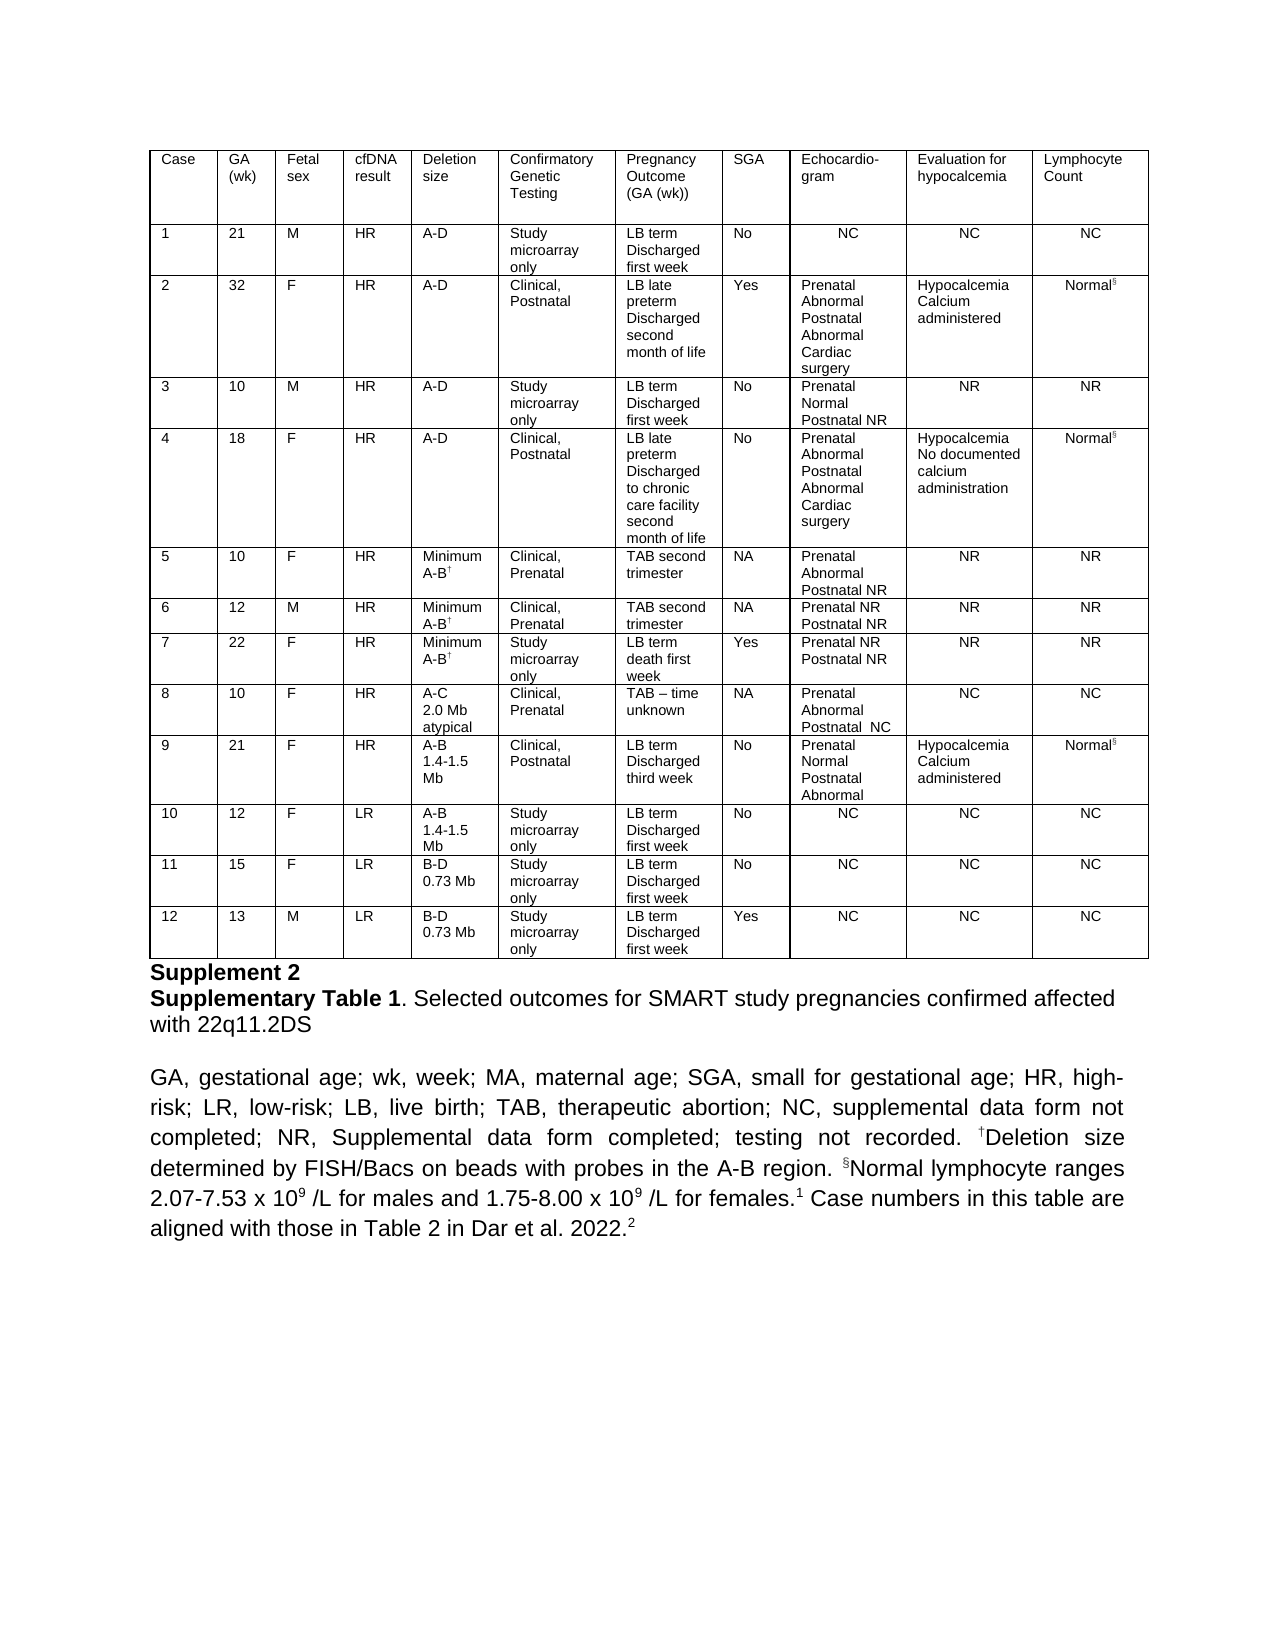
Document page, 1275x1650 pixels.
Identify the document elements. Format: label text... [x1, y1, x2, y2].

table_cell Study microarray only [499, 225, 615, 275]
table_cell LB term Discharged first week [616, 805, 722, 855]
table_cell LR [344, 907, 411, 957]
table_cell 8 [151, 685, 217, 735]
table_cell No [723, 378, 789, 428]
table_cell 32 [218, 276, 275, 377]
table_cell TAB second trimester [616, 548, 722, 598]
table_header Evaluation for hypocalcemia [907, 151, 1032, 224]
table_cell NA [723, 685, 789, 735]
table_cell 4 [151, 429, 217, 547]
table_cell Normal§ [1033, 429, 1148, 547]
table_header Fetal sex [276, 151, 343, 224]
table_cell LB term Discharged third week [616, 736, 722, 803]
table_cell NC [907, 856, 1032, 906]
table_header cfDNA result [344, 151, 411, 224]
table_cell HR [344, 378, 411, 428]
table_cell HR [344, 429, 411, 547]
table_cell NR [1033, 548, 1148, 598]
table_cell 10 [218, 378, 275, 428]
table_cell A-D [412, 225, 498, 275]
table_cell M [276, 907, 343, 957]
table_cell F [276, 736, 343, 803]
table_cell Study microarray only [499, 805, 615, 855]
table_cell B-D 0.73 Mb [412, 907, 498, 957]
table_cell 21 [218, 225, 275, 275]
table_header Case [151, 151, 217, 224]
table_cell Normal§ [1033, 736, 1148, 803]
table_cell Study microarray only [499, 634, 615, 684]
table_cell Hypocalcemia No documented calcium administration [907, 429, 1032, 547]
table_cell No [723, 856, 789, 906]
table_cell Prenatal Abnormal Postnatal NC [791, 685, 906, 735]
table_cell Study microarray only [499, 856, 615, 906]
table_cell LB term Discharged first week [616, 856, 722, 906]
table_cell NA [723, 548, 789, 598]
table_cell NC [791, 225, 906, 275]
table_cell HR [344, 599, 411, 633]
table_cell F [276, 856, 343, 906]
table_cell No [723, 736, 789, 803]
table_cell M [276, 225, 343, 275]
table_header Pregnancy Outcome (GA (wk)) [616, 151, 722, 224]
table_cell 9 [151, 736, 217, 803]
table_cell Prenatal Abnormal Postnatal Abnormal Cardiac surgery [791, 276, 906, 377]
table_cell F [276, 805, 343, 855]
table_cell LB term death first week [616, 634, 722, 684]
table_cell NC [791, 907, 906, 957]
table_cell A-D [412, 378, 498, 428]
table_cell Yes [723, 907, 789, 957]
table_cell NC [1033, 685, 1148, 735]
table_cell LB late preterm Discharged to chronic care facility second month of life [616, 429, 722, 547]
table_cell Study microarray only [499, 378, 615, 428]
table_cell Prenatal NR Postnatal NR [791, 634, 906, 684]
table_cell NC [907, 225, 1032, 275]
table_cell TAB second trimester [616, 599, 722, 633]
table_cell LB term Discharged first week [616, 907, 722, 957]
text Supplement 2 [150, 959, 1125, 985]
table_cell HR [344, 736, 411, 803]
table_cell No [723, 805, 789, 855]
table_cell M [276, 378, 343, 428]
table_cell NA [723, 599, 789, 633]
table_cell NC [907, 805, 1032, 855]
table_cell Clinical, Prenatal [499, 548, 615, 598]
table_cell LB late preterm Discharged second month of life [616, 276, 722, 377]
table_cell LB term Discharged first week [616, 225, 722, 275]
table_cell B-D 0.73 Mb [412, 856, 498, 906]
table_cell NR [1033, 599, 1148, 633]
text GA, gestational age; wk, week; MA, maternal age; SGA, small for gestational age; HR, high-risk; LR, low-risk; LB, live birth; TAB, therapeutic abortion; NC, supplemental data form not completed; NR, Supplemental data form completed; testing not recorded. †Deletion size determined by FISH/Bacs on beads with probes in the A-B region. §Normal lymphocyte ranges 2.07-7.53 x 109 /L for males and 1.75-8.00 x 109 /L for females.1 Case numbers in this table are aligned with those in Table 2 in Dar et al. 2022.2 [150, 1064, 1125, 1241]
table_cell Clinical, Prenatal [499, 599, 615, 633]
table_cell 11 [151, 856, 217, 906]
table_cell F [276, 429, 343, 547]
table_header SGA [723, 151, 789, 224]
table_cell F [276, 634, 343, 684]
table_cell 10 [151, 805, 217, 855]
table_cell Clinical, Prenatal [499, 685, 615, 735]
table_cell Prenatal Normal Postnatal NR [791, 378, 906, 428]
table_cell 15 [218, 856, 275, 906]
table_header Lymphocyte Count [1033, 151, 1148, 224]
table_cell Yes [723, 276, 789, 377]
table_cell A-B 1.4-1.5 Mb [412, 736, 498, 803]
table_cell 1 [151, 225, 217, 275]
table_cell A-C 2.0 Mb atypical [412, 685, 498, 735]
table_cell 10 [218, 548, 275, 598]
text Supplementary Table 1. Selected outcomes for SMART study pregnancies confirmed affected with 22q11.2DS [150, 985, 1125, 1038]
table_cell Normal§ [1033, 276, 1148, 377]
table_cell HR [344, 276, 411, 377]
table_cell NC [1033, 225, 1148, 275]
table_cell No [723, 225, 789, 275]
table_cell NC [791, 805, 906, 855]
table_cell NC [1033, 856, 1148, 906]
table_cell 18 [218, 429, 275, 547]
table_cell Minimum A-B† [412, 599, 498, 633]
table_cell NC [791, 856, 906, 906]
table_cell 7 [151, 634, 217, 684]
table_cell TAB – time unknown [616, 685, 722, 735]
table_cell 22 [218, 634, 275, 684]
table_cell HR [344, 225, 411, 275]
table_cell NC [1033, 907, 1148, 957]
table_cell Prenatal Normal Postnatal Abnormal [791, 736, 906, 803]
table_cell Prenatal NR Postnatal NR [791, 599, 906, 633]
table_cell 13 [218, 907, 275, 957]
table_cell F [276, 685, 343, 735]
table_cell Prenatal Abnormal Postnatal NR [791, 548, 906, 598]
table_cell Minimum A-B† [412, 548, 498, 598]
table_cell NR [907, 634, 1032, 684]
table_cell HR [344, 548, 411, 598]
table_cell No [723, 429, 789, 547]
table_cell 10 [218, 685, 275, 735]
table_cell Hypocalcemia Calcium administered [907, 736, 1032, 803]
table_cell Minimum A-B† [412, 634, 498, 684]
table_cell LB term Discharged first week [616, 378, 722, 428]
table_cell LR [344, 805, 411, 855]
table_cell HR [344, 634, 411, 684]
table_cell A-D [412, 429, 498, 547]
table_cell Hypocalcemia Calcium administered [907, 276, 1032, 377]
table_cell NC [907, 685, 1032, 735]
table_cell 21 [218, 736, 275, 803]
table_cell Prenatal Abnormal Postnatal Abnormal Cardiac surgery [791, 429, 906, 547]
table_cell Clinical, Postnatal [499, 276, 615, 377]
table_header Deletion size [412, 151, 498, 224]
table_cell 6 [151, 599, 217, 633]
table_cell F [276, 548, 343, 598]
table_cell NR [1033, 634, 1148, 684]
table_cell 12 [218, 599, 275, 633]
table_cell HR [344, 685, 411, 735]
table_cell 12 [151, 907, 217, 957]
table_cell 5 [151, 548, 217, 598]
table_cell A-D [412, 276, 498, 377]
table_cell NR [1033, 378, 1148, 428]
table_cell M [276, 599, 343, 633]
table_cell NC [1033, 805, 1148, 855]
table_header Echocardio-gram [791, 151, 906, 224]
table_cell 3 [151, 378, 217, 428]
table_cell 12 [218, 805, 275, 855]
table_header Confirmatory Genetic Testing [499, 151, 615, 224]
table_cell A-B 1.4-1.5 Mb [412, 805, 498, 855]
table_cell Study microarray only [499, 907, 615, 957]
table_cell F [276, 276, 343, 377]
table_header GA (wk) [218, 151, 275, 224]
table_cell Yes [723, 634, 789, 684]
table_cell 2 [151, 276, 217, 377]
table_cell Clinical, Postnatal [499, 429, 615, 547]
table_cell NR [907, 599, 1032, 633]
table_cell Clinical, Postnatal [499, 736, 615, 803]
table_cell LR [344, 856, 411, 906]
table_cell NR [907, 378, 1032, 428]
table_cell NC [907, 907, 1032, 957]
table_cell NR [907, 548, 1032, 598]
